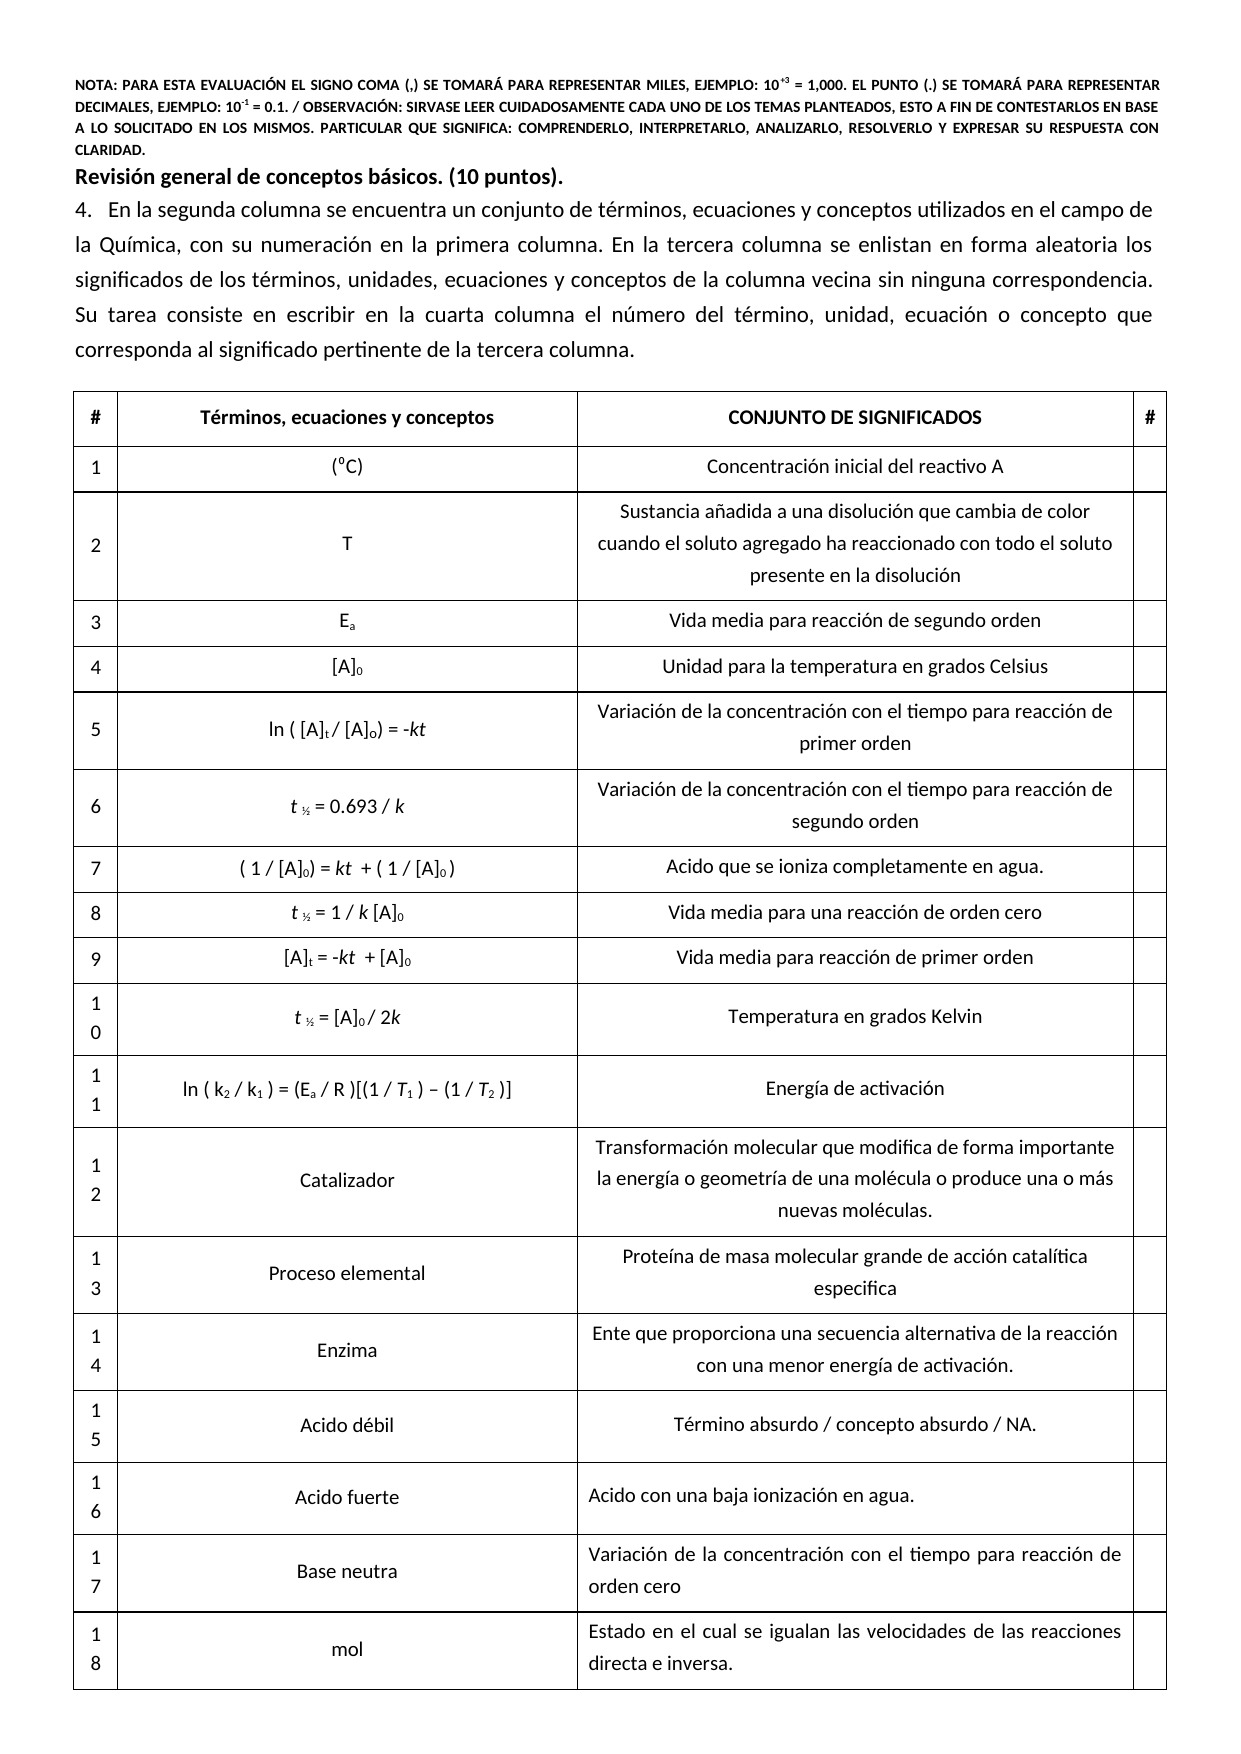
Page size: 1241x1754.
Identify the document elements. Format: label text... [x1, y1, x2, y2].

table_cell 5 [74, 693, 117, 769]
table_cell [1134, 847, 1166, 892]
table_cell [A]t = -kt + [A]0 [118, 938, 577, 983]
table_cell (⁰C) [118, 447, 577, 491]
table_cell 14 [74, 1314, 117, 1390]
table_cell [1134, 1535, 1166, 1611]
table_cell ( 1 / [A]0) = kt + ( 1 / [A]0 ) [118, 847, 577, 892]
table_cell 17 [74, 1535, 117, 1611]
table_cell Temperatura en grados Kelvin [578, 984, 1133, 1054]
table_cell ln ( [A]t / [A]o) = -kt [118, 693, 577, 769]
table_cell ln ( k2 / k1 ) = (Ea / R )[(1 / T1 ) – (1 / T2 )] [118, 1056, 577, 1127]
table_cell Proteína de masa molecular grande de acción catalítica especifica [578, 1237, 1133, 1313]
table_cell [1134, 647, 1166, 691]
table_cell 12 [74, 1128, 117, 1236]
table_cell 7 [74, 847, 117, 892]
table_cell 18 [74, 1613, 117, 1689]
table_cell mol [118, 1613, 577, 1689]
table_cell Acido fuerte [118, 1463, 577, 1534]
table_cell [1134, 601, 1166, 646]
table_cell Enzima [118, 1314, 577, 1390]
table_cell Proceso elemental [118, 1237, 577, 1313]
table_cell [1134, 1128, 1166, 1236]
table_cell 6 [74, 770, 117, 846]
table_cell Ea [118, 601, 577, 646]
table_cell Término absurdo / concepto absurdo / NA. [578, 1391, 1133, 1462]
table_cell t ½ = 1 / k [A]0 [118, 893, 577, 937]
table_cell 11 [74, 1056, 117, 1127]
table_cell [1134, 693, 1166, 769]
table_header # [1134, 392, 1166, 446]
table_cell t ½ = [A]0 / 2k [118, 984, 577, 1054]
table_cell 10 [74, 984, 117, 1054]
table_cell [1134, 1463, 1166, 1534]
table_cell Acido con una baja ionización en agua. [578, 1463, 1133, 1534]
table_cell 9 [74, 938, 117, 983]
table_cell [1134, 893, 1166, 937]
table_cell Variación de la concentración con el tiempo para reacción de primer orden [578, 693, 1133, 769]
table_cell t ½ = 0.693 / k [118, 770, 577, 846]
table_cell 3 [74, 601, 117, 646]
table_cell 2 [74, 493, 117, 600]
table_cell Ente que proporciona una secuencia alternativa de la reacción con una menor energía de activación. [578, 1314, 1133, 1390]
table_cell [1134, 770, 1166, 846]
table_cell [1134, 984, 1166, 1054]
text Revisión general de conceptos básicos. (10 puntos). [75, 162, 1165, 191]
table_header # [74, 392, 117, 446]
table_cell Vida media para una reacción de orden cero [578, 893, 1133, 937]
table_cell 16 [74, 1463, 117, 1534]
table_cell 1 [74, 447, 117, 491]
table_cell 13 [74, 1237, 117, 1313]
table_cell Energía de activación [578, 1056, 1133, 1127]
table_cell 15 [74, 1391, 117, 1462]
table_cell 4 [74, 647, 117, 691]
table_cell Acido que se ioniza completamente en agua. [578, 847, 1133, 892]
table_header CONJUNTO DE SIGNIFICADOS [578, 392, 1133, 446]
table_header Términos, ecuaciones y conceptos [118, 392, 577, 446]
table_cell [1134, 447, 1166, 491]
table_cell Sustancia añadida a una disolución que cambia de color cuando el soluto agregado ha reaccionado con todo el soluto presente en la disolución [578, 493, 1133, 600]
table_cell [1134, 1613, 1166, 1689]
table_cell [1134, 938, 1166, 983]
table_cell T [118, 493, 577, 600]
table_cell Concentración inicial del reactivo A [578, 447, 1133, 491]
table_cell [1134, 1056, 1166, 1127]
table_cell Vida media para reacción de primer orden [578, 938, 1133, 983]
table_cell Base neutra [118, 1535, 577, 1611]
table_cell Vida media para reacción de segundo orden [578, 601, 1133, 646]
table_cell Variación de la concentración con el tiempo para reacción de segundo orden [578, 770, 1133, 846]
table_cell [1134, 1391, 1166, 1462]
table_cell [1134, 493, 1166, 600]
table_cell [A]0 [118, 647, 577, 691]
table_cell Unidad para la temperatura en grados Celsius [578, 647, 1133, 691]
table_cell Catalizador [118, 1128, 577, 1236]
table_cell Variación de la concentración con el tiempo para reacción de orden cero [578, 1535, 1133, 1611]
table_cell [1134, 1314, 1166, 1390]
table_cell Estado en el cual se igualan las velocidades de las reacciones directa e inversa. [578, 1613, 1133, 1689]
table_cell Transformación molecular que modifica de forma importante la energía o geometría de una molécula o produce una o más nuevas moléculas. [578, 1128, 1133, 1236]
table_cell 8 [74, 893, 117, 937]
text 4. En la segunda columna se encuentra un conjunto de términos, ecuaciones y conceptos utilizados en el campo de la Química, con su numeración en la primera columna. En la tercera columna se enlistan en forma aleatoria los significados de los términos, unidades, ecuaciones y conceptos de la columna vecina sin ninguna correspondencia. Su tarea consiste en escribir en la cuarta columna el número del término, unidad, ecuación o concepto que corresponda al significado pertinente de la tercera columna. [75, 195, 1155, 363]
table_cell [1134, 1237, 1166, 1313]
table_cell Acido débil [118, 1391, 577, 1462]
text NOTA: PARA ESTA EVALUACIÓN EL SIGNO COMA (,) SE TOMARÁ PARA REPRESENTAR MILES, EJEMPLO: 10+3 = 1,000. EL PUNTO (.) SE TOMARÁ PARA REPRESENTAR DECIMALES, EJEMPLO: 10-1 = 0.1. / OBSERVACIÓN: SIRVASE LEER CUIDADOSAMENTE CADA UNO DE LOS TEMAS PLANTEADOS, ESTO A FIN DE CONTESTARLOS EN BASE A LO SOLICITADO EN LOS MISMOS. PARTICULAR QUE SIGNIFICA: COMPRENDERLO, INTERPRETARLO, ANALIZARLO, RESOLVERLO Y EXPRESAR SU RESPUESTA CON CLARIDAD. [75, 75, 1161, 160]
